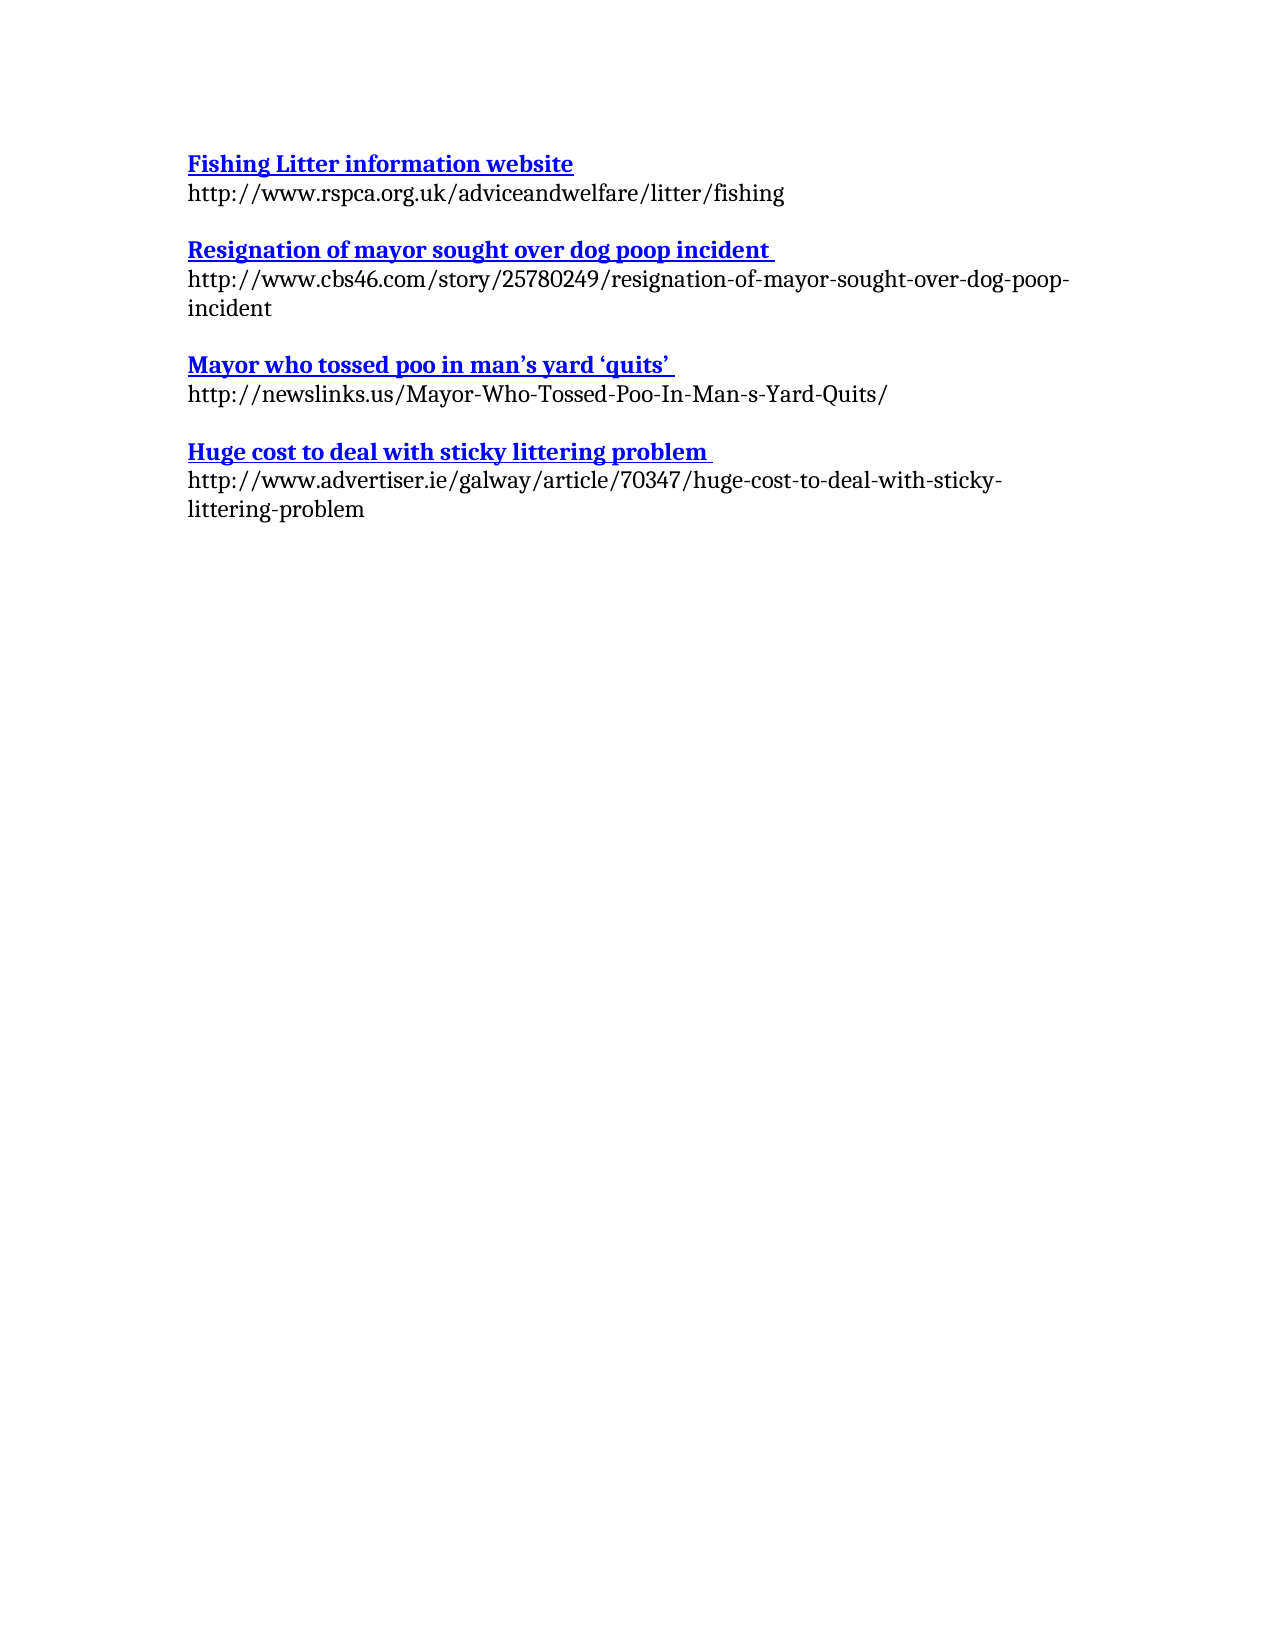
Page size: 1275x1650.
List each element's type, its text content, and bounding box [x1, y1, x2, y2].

text Huge cost to deal with sticky littering problem http://www.advertiser.ie/galway/article/70347/huge-cost-to-deal-with-sticky-littering-problem [187, 437, 1087, 524]
text http://newslinks.us/Mayor-Who-Tossed-Poo-In-Man-s-Yard-Quits/ [187, 380, 1087, 409]
text Fishing Litter information website http://www.rspca.org.uk/adviceandwelfare/litter/fishing [187, 150, 1087, 207]
text http://www.cbs46.com/story/25780249/resignation-of-mayor-sought-over-dog-poop-incident [187, 265, 1087, 322]
text Resignation of mayor sought over dog poop incident [187, 236, 1087, 265]
text Mayor who tossed poo in man’s yard ‘quits’ [187, 351, 1087, 380]
